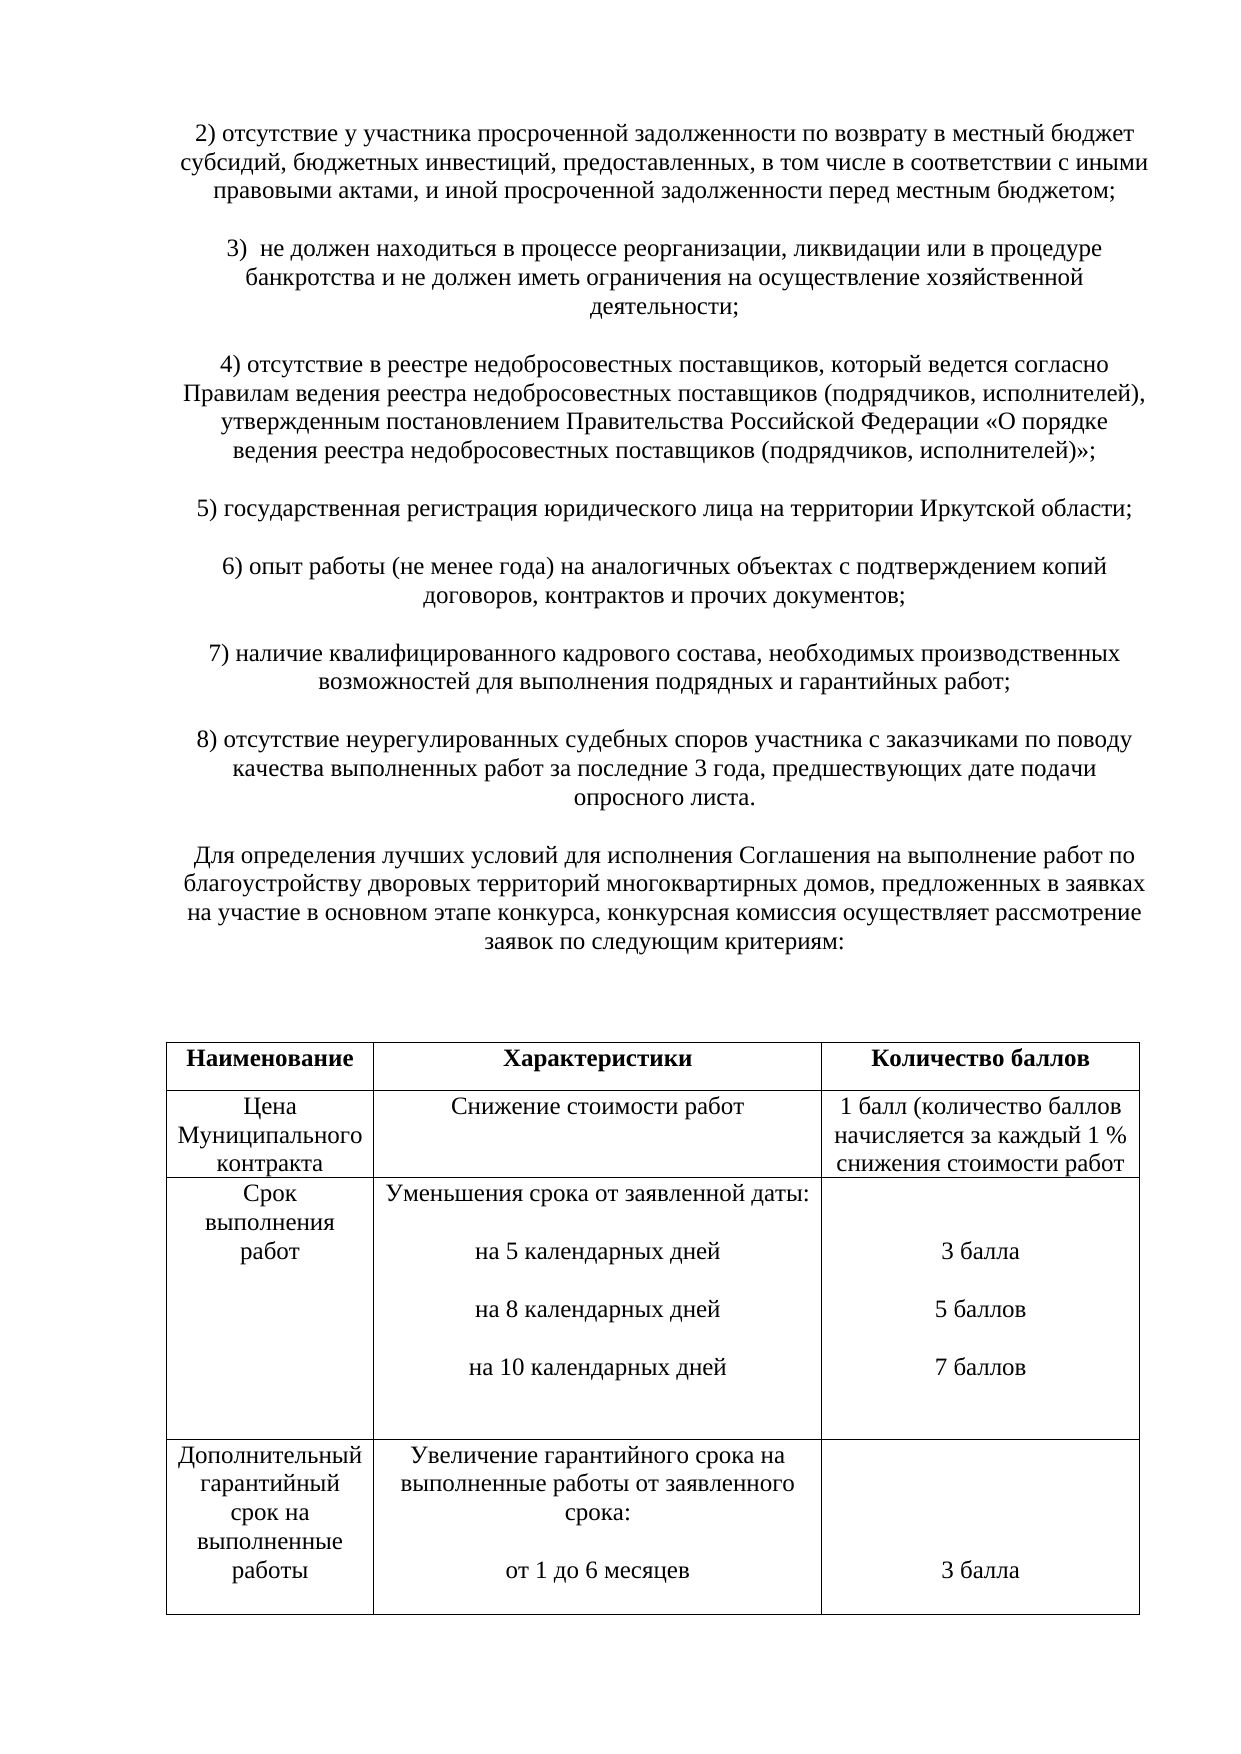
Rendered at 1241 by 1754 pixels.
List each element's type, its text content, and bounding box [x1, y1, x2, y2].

text 8) отсутствие неурегулированных судебных споров участника с заказчиками по поводу качества выполненных работ за последние 3 года, предшествующих дате подачи опросного листа. [177, 724, 1152, 811]
text Для определения лучших условий для исполнения Соглашения на выполнение работ по благоустройству дворовых территорий многоквартирных домов, предложенных в заявках на участие в основном этапе конкурса, конкурсная комиссия осуществляет рассмотрение заявок по следующим критериям: [177, 840, 1152, 955]
table_cell Уменьшения срока от заявленной даты: на 5 календарных дней на 8 календарных дней на 10 календарных дней [374, 1178, 821, 1439]
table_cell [822, 1440, 1139, 1613]
table_cell 3 балла 5 баллов 7 баллов [822, 1178, 1139, 1439]
table_header Характеристики [374, 1043, 821, 1090]
table_cell Цена Муниципального контракта [167, 1091, 373, 1177]
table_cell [167, 1440, 373, 1613]
table_cell Срок выполнения работ [167, 1178, 373, 1439]
text 4) отсутствие в реестре недобросовестных поставщиков, который ведется согласно Правилам ведения реестра недобросовестных поставщиков (подрядчиков, исполнителей), утвержденным постановлением Правительства Российской Федерации «О порядке ведения реестра недобросовестных поставщиков (подрядчиков, исполнителей)»; [177, 349, 1152, 464]
text 7) наличие квалифицированного кадрового состава, необходимых производственных возможностей для выполнения подрядных и гарантийных работ; [177, 638, 1152, 695]
text 5) государственная регистрация юридического лица на территории Иркутской области; [177, 493, 1152, 522]
table_cell 1 балл (количество баллов начисляется за каждый 1 % снижения стоимости работ [822, 1091, 1139, 1177]
text 2) отсутствие у участника просроченной задолженности по возврату в местный бюджет субсидий, бюджетных инвестиций, предоставленных, в том числе в соответствии с иными правовыми актами, и иной просроченной задолженности перед местным бюджетом; [177, 118, 1152, 204]
table_header Количество баллов [822, 1043, 1139, 1090]
text 6) опыт работы (не менее года) на аналогичных объектах с подтверждением копий договоров, контрактов и прочих документов; [177, 551, 1152, 608]
table_cell Снижение стоимости работ [374, 1091, 821, 1177]
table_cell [374, 1440, 821, 1613]
text 3) не должен находиться в процессе реорганизации, ликвидации или в процедуре банкротства и не должен иметь ограничения на осуществление хозяйственной деятельности; [177, 233, 1152, 320]
table_header Наименование [167, 1043, 373, 1090]
